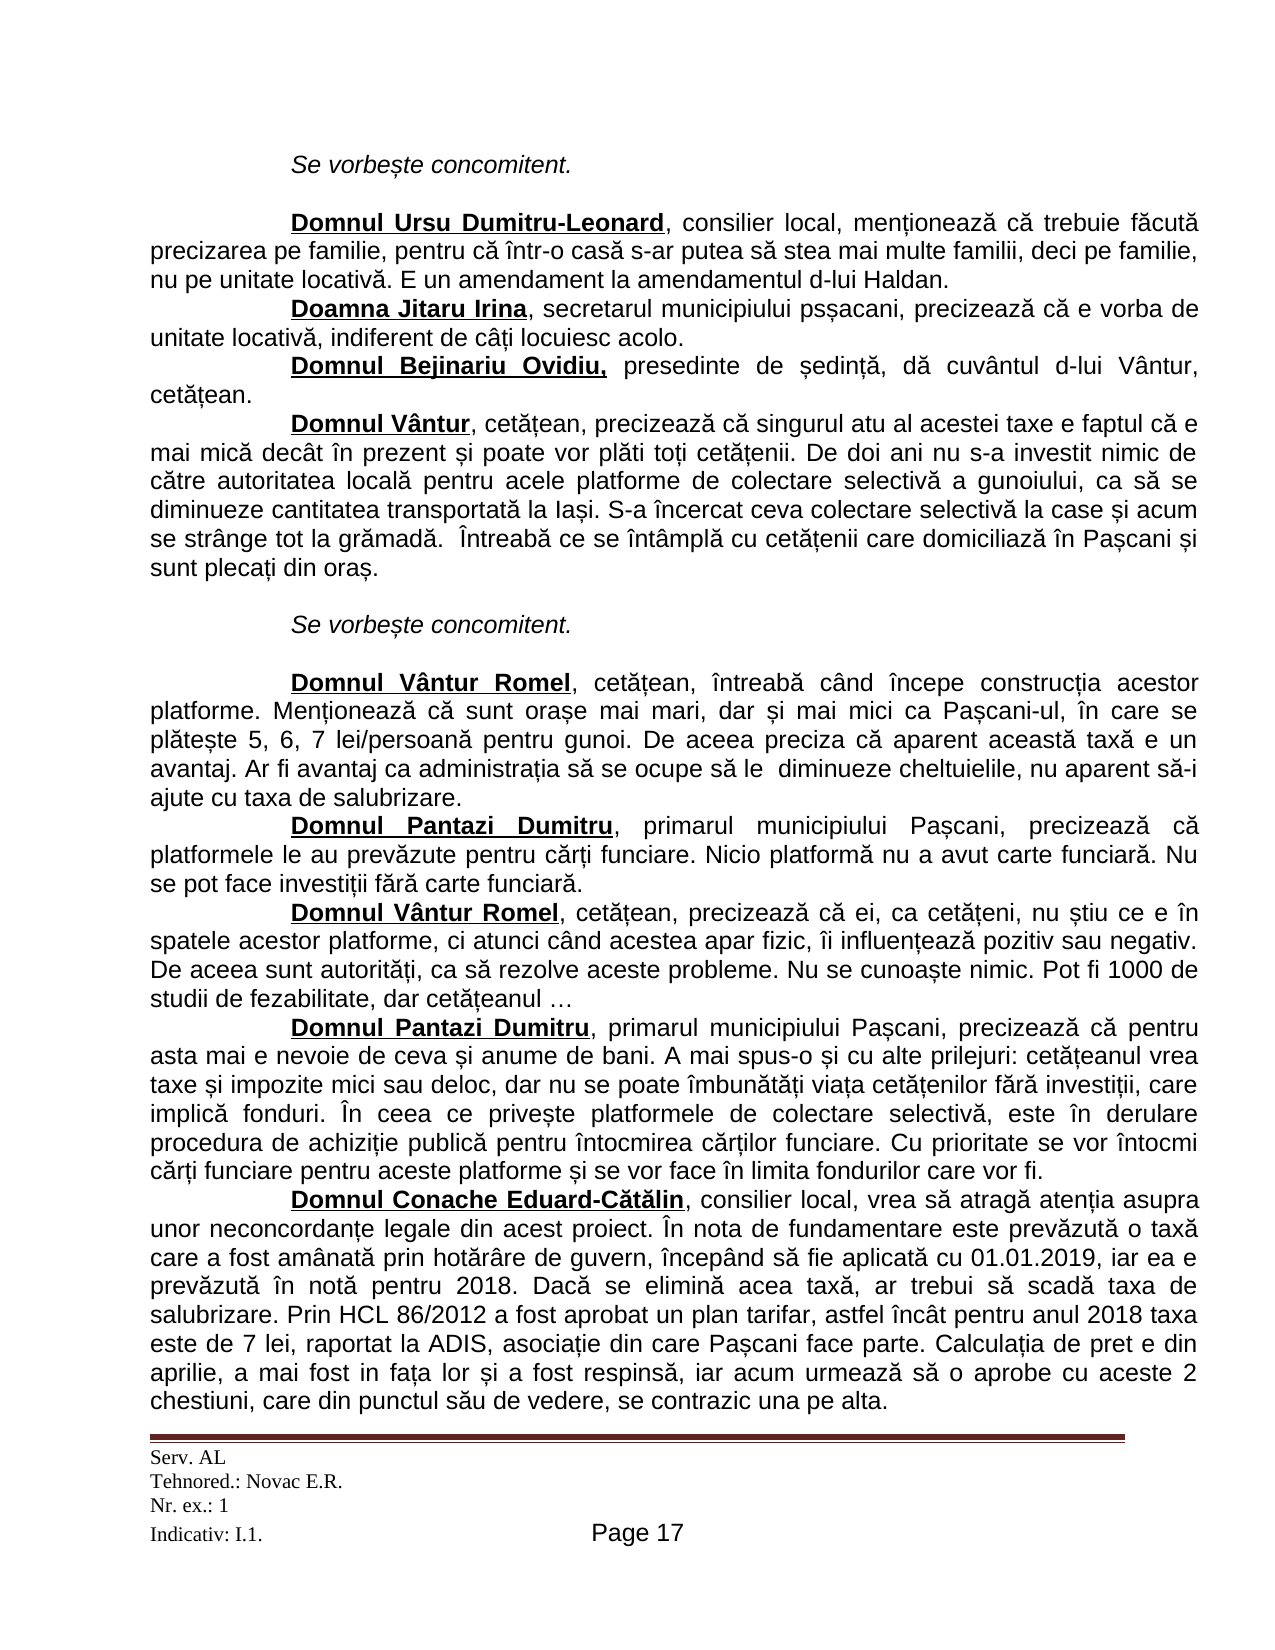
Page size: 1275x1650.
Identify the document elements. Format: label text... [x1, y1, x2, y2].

text Domnul Vântur Romel, cetățean, întreabă când începe construcția acestor platforme. Menționează că sunt orașe mai mari, dar și mai mici ca Pașcani-ul, în care se plătește 5, 6, 7 lei/persoană pentru gunoi. De aceea preciza că aparent această taxă e un avantaj. Ar fi avantaj ca administrația să se ocupe să le diminueze cheltuielile, nu aparent să-i ajute cu taxa de salubrizare. [150, 667, 1200, 811]
text Domnul Ursu Dumitru-Leonard, consilier local, menționează că trebuie făcută precizarea pe familie, pentru că într-o casă s-ar putea să stea mai multe familii, deci pe familie, nu pe unitate locativă. E un amendament la amendamentul d-lui Haldan. [150, 207, 1200, 294]
text Se vorbește concomitent. [150, 610, 1200, 639]
text Domnul Bejinariu Ovidiu, presedinte de ședință, dă cuvântul d-lui Vântur, cetățean. [150, 351, 1200, 409]
text Domnul Pantazi Dumitru, primarul municipiului Pașcani, precizează că platformele le au prevăzute pentru cărți funciare. Nicio platformă nu a avut carte funciară. Nu se pot face investiții fără carte funciară. [150, 811, 1200, 897]
text Domnul Vântur, cetățean, precizează că singurul atu al acestei taxe e faptul că e mai mică decât în prezent și poate vor plăti toți cetățenii. De doi ani nu s-a investit nimic de către autoritatea locală pentru acele platforme de colectare selectivă a gunoiului, ca să se diminueze cantitatea transportată la Iași. S-a încercat ceva colectare selectivă la case și acum se strânge tot la grămadă. Întreabă ce se întâmplă cu cetățenii care domiciliază în Pașcani și sunt plecați din oraș. [150, 409, 1200, 581]
text Doamna Jitaru Irina, secretarul municipiului psșacani, precizează că e vorba de unitate locativă, indiferent de câți locuiesc acolo. [150, 294, 1200, 351]
text Domnul Vântur Romel, cetățean, precizează că ei, ca cetățeni, nu știu ce e în spatele acestor platforme, ci atunci când acestea apar fizic, îi influențează pozitiv sau negativ. De aceea sunt autorități, ca să rezolve aceste probleme. Nu se cunoaște nimic. Pot fi 1000 de studii de fezabilitate, dar cetățeanul … [150, 897, 1200, 1012]
text Domnul Conache Eduard-Cătălin, consilier local, vrea să atragă atenția asupra unor neconcordanțe legale din acest proiect. În nota de fundamentare este prevăzută o taxă care a fost amânată prin hotărâre de guvern, începând să fie aplicată cu 01.01.2019, iar ea e prevăzută în notă pentru 2018. Dacă se elimină acea taxă, ar trebui să scadă taxa de salubrizare. Prin HCL 86/2012 a fost aprobat un plan tarifar, astfel încât pentru anul 2018 taxa este de 7 lei, raportat la ADIS, asociație din care Pașcani face parte. Calculația de pret e din aprilie, a mai fost in fața lor și a fost respinsă, iar acum urmează să o aprobe cu aceste 2 chestiuni, care din punctul său de vedere, se contrazic una pe alta. [150, 1185, 1200, 1415]
text Se vorbește concomitent. [150, 150, 1200, 179]
text Domnul Pantazi Dumitru, primarul municipiului Pașcani, precizează că pentru asta mai e nevoie de ceva și anume de bani. A mai spus-o și cu alte prilejuri: cetățeanul vrea taxe și impozite mici sau deloc, dar nu se poate îmbunătăți viața cetățenilor fără investiții, care implică fonduri. În ceea ce privește platformele de colectare selectivă, este în derulare procedura de achiziție publică pentru întocmirea cărților funciare. Cu prioritate se vor întocmi cărți funciare pentru aceste platforme și se vor face în limita fondurilor care vor fi. [150, 1012, 1200, 1185]
